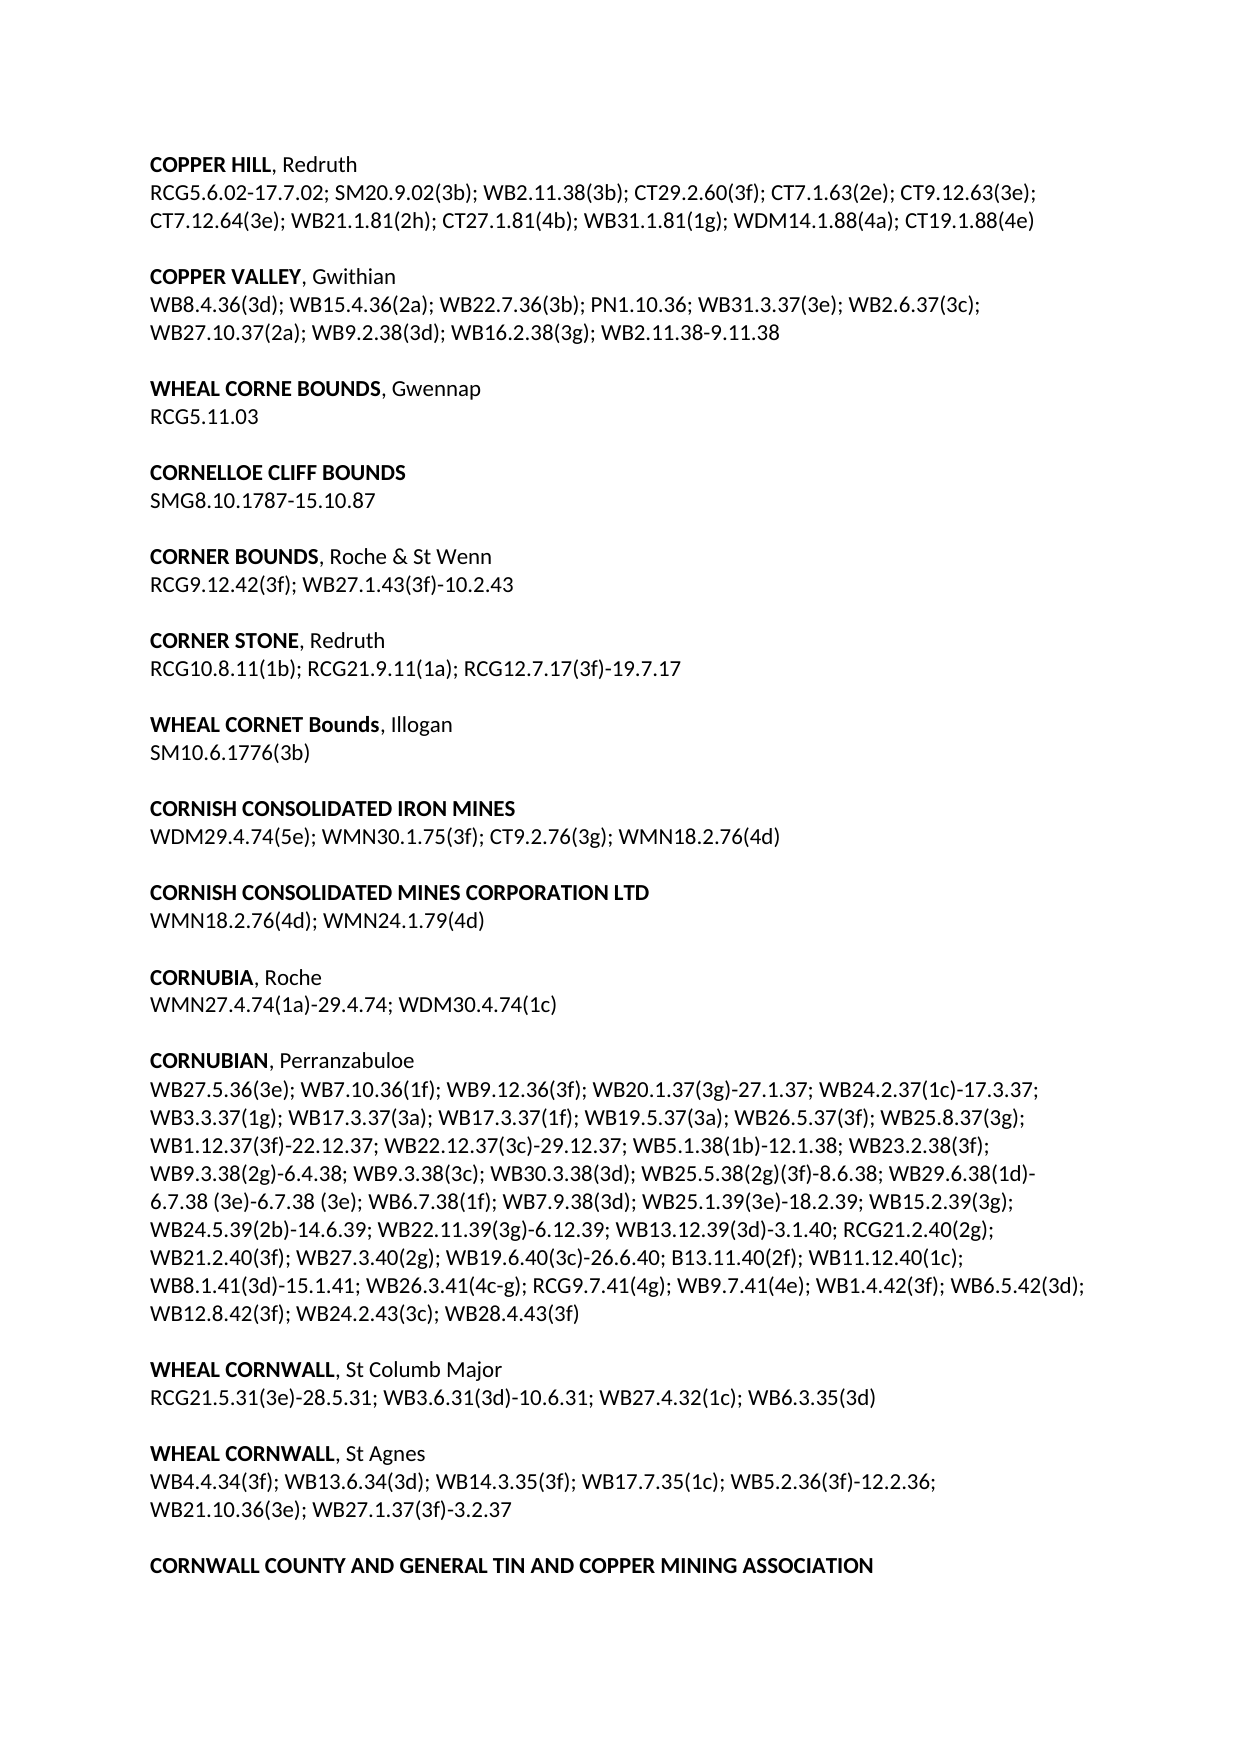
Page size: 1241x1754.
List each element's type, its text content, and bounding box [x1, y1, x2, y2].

text WHEAL CORNWALL, St Agnes [150, 1439, 1090, 1467]
text WDM29.4.74(5e); WMN30.1.75(3f); CT9.2.76(3g); WMN18.2.76(4d) [150, 822, 1090, 851]
text WHEAL CORNWALL, St Columb Major [150, 1355, 1090, 1383]
text RCG5.6.02-17.7.02; SM20.9.02(3b); WB2.11.38(3b); CT29.2.60(3f); CT7.1.63(2e); CT9.12.63(3e); CT7.12.64(3e); WB21.1.81(2h); CT27.1.81(4b); WB31.1.81(1g); WDM14.1.88(4a); CT19.1.88(4e) [150, 178, 1090, 234]
text WMN18.2.76(4d); WMN24.1.79(4d) [150, 907, 1090, 934]
text RCG10.8.11(1b); RCG21.9.11(1a); RCG12.7.17(3f)-19.7.17 [150, 654, 1090, 682]
text CORNUBIAN, Perranzabuloe [150, 1047, 1090, 1075]
text RCG5.11.03 [150, 402, 1090, 430]
text WMN27.4.74(1a)-29.4.74; WDM30.4.74(1c) [150, 991, 1090, 1019]
text WB4.4.34(3f); WB13.6.34(3d); WB14.3.35(3f); WB17.7.35(1c); WB5.2.36(3f)-12.2.36; WB21.10.36(3e); WB27.1.37(3f)-3.2.37 [150, 1467, 1090, 1523]
text SMG8.10.1787-15.10.87 [150, 486, 1090, 514]
text CORNER BOUNDS, Roche & St Wenn [150, 542, 1090, 570]
text WHEAL CORNET Bounds, Illogan [150, 710, 1090, 738]
text WB8.4.36(3d); WB15.4.36(2a); WB22.7.36(3b); PN1.10.36; WB31.3.37(3e); WB2.6.37(3c); WB27.10.37(2a); WB9.2.38(3d); WB16.2.38(3g); WB2.11.38-9.11.38 [150, 290, 1090, 346]
text CORNER STONE, Redruth [150, 626, 1090, 654]
text CORNWALL COUNTY AND GENERAL TIN AND COPPER MINING ASSOCIATION [150, 1551, 1090, 1579]
text CORNELLOE CLIFF BOUNDS [150, 458, 1090, 486]
text CORNISH CONSOLIDATED IRON MINES [150, 794, 1090, 822]
text RCG9.12.42(3f); WB27.1.43(3f)-10.2.43 [150, 570, 1090, 598]
text COPPER VALLEY, Gwithian [150, 262, 1090, 290]
text WHEAL CORNE BOUNDS, Gwennap [150, 374, 1090, 402]
text WB27.5.36(3e); WB7.10.36(1f); WB9.12.36(3f); WB20.1.37(3g)-27.1.37; WB24.2.37(1c)-17.3.37; WB3.3.37(1g); WB17.3.37(3a); WB17.3.37(1f); WB19.5.37(3a); WB26.5.37(3f); WB25.8.37(3g); WB1.12.37(3f)-22.12.37; WB22.12.37(3c)-29.12.37; WB5.1.38(1b)-12.1.38; WB23.2.38(3f); WB9.3.38(2g)-6.4.38; WB9.3.38(3c); WB30.3.38(3d); WB25.5.38(2g)(3f)-8.6.38; WB29.6.38(1d)-6.7.38 (3e)-6.7.38 (3e); WB6.7.38(1f); WB7.9.38(3d); WB25.1.39(3e)-18.2.39; WB15.2.39(3g); WB24.5.39(2b)-14.6.39; WB22.11.39(3g)-6.12.39; WB13.12.39(3d)-3.1.40; RCG21.2.40(2g); WB21.2.40(3f); WB27.3.40(2g); WB19.6.40(3c)-26.6.40; B13.11.40(2f); WB11.12.40(1c); WB8.1.41(3d)-15.1.41; WB26.3.41(4c-g); RCG9.7.41(4g); WB9.7.41(4e); WB1.4.42(3f); WB6.5.42(3d); WB12.8.42(3f); WB24.2.43(3c); WB28.4.43(3f) [150, 1075, 1090, 1327]
text RCG21.5.31(3e)-28.5.31; WB3.6.31(3d)-10.6.31; WB27.4.32(1c); WB6.3.35(3d) [150, 1383, 1090, 1411]
text CORNISH CONSOLIDATED MINES CORPORATION LTD [150, 878, 1090, 907]
text CORNUBIA, Roche [150, 963, 1090, 991]
text COPPER HILL, Redruth [150, 150, 1090, 178]
text SM10.6.1776(3b) [150, 738, 1090, 766]
